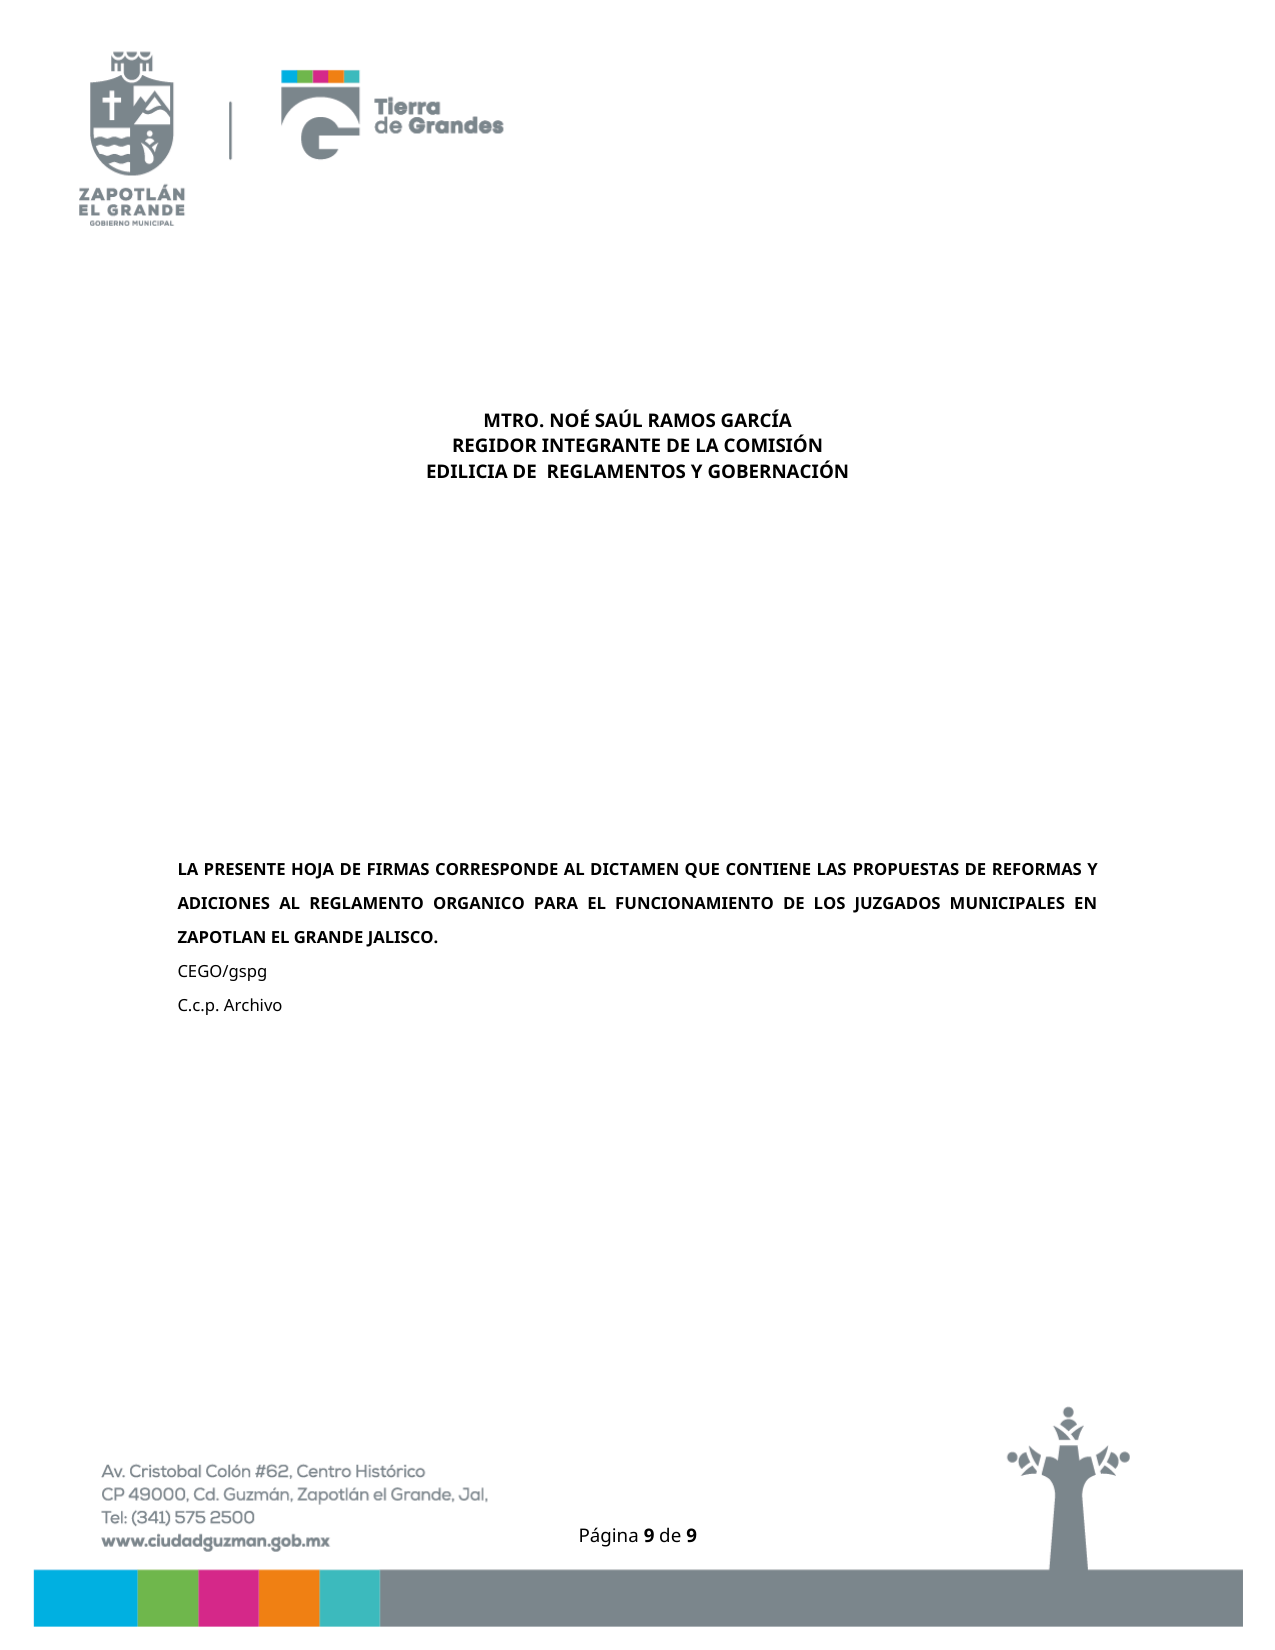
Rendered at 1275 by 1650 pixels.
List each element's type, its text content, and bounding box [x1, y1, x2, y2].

text MTRO. NOÉ SAÚL RAMOS GARCÍA [177, 407, 1098, 433]
text CEGO/gspg [177, 960, 1098, 983]
text C.c.p. Archivo [177, 994, 1098, 1017]
text LA PRESENTE HOJA DE FIRMAS CORRESPONDE AL DICTAMEN QUE CONTIENE LAS PROPUESTAS DE REFORMAS Y ADICIONES AL REGLAMENTO ORGANICO PARA EL FUNCIONAMIENTO DE LOS JUZGADOS MUNICIPALES EN ZAPOTLAN EL GRANDE JALISCO. [177, 858, 1098, 948]
text REGIDOR INTEGRANTE DE LA COMISIÓN EDILICIA DE REGLAMENTOS Y GOBERNACIÓN [177, 433, 1098, 484]
picture [3, 0, 1275, 1650]
